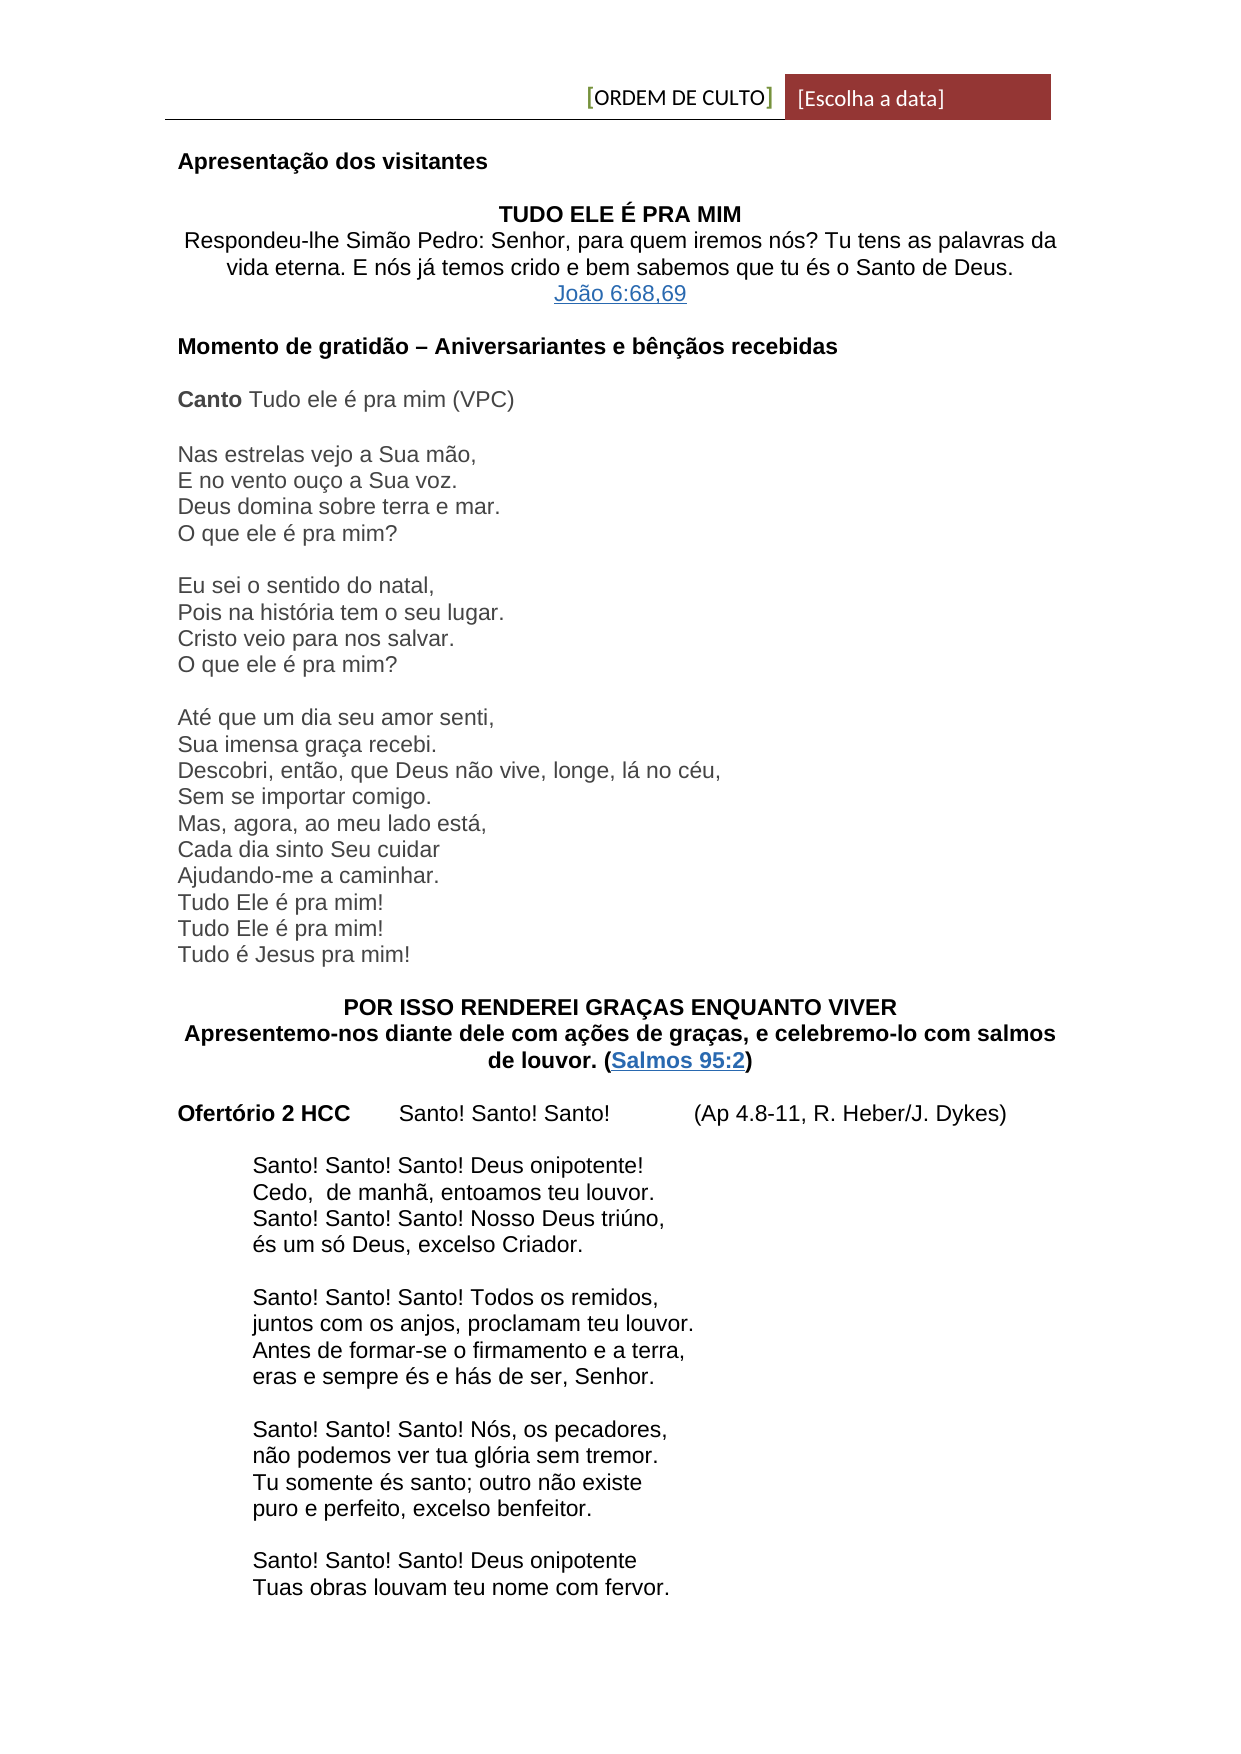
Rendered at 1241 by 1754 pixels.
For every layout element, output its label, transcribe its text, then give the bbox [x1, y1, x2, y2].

text eras e sempre és e hás de ser, Senhor. [177, 1363, 1063, 1389]
text Tu somente és santo; outro não existe [177, 1468, 1063, 1495]
text puro e perfeito, excelso benfeitor. [177, 1495, 1063, 1521]
text Apresentemo-nos diante dele com ações de graças, e celebremo-lo com salmos de louvor. (Salmos 95:2) [177, 1020, 488, 1073]
text POR ISSO RENDEREI GRAÇAS ENQUANTO VIVER [177, 994, 1063, 1020]
text juntos com os anjos, proclamam teu louvor. [177, 1310, 1063, 1337]
text Nas estrelas vejo a Sua mão, E no vento ouço a Sua voz. Deus domina sobre terra e mar. O que ele é pra mim? Eu sei o sentido do natal, Pois na história tem o seu lugar. Cristo veio para nos salvar. O que ele é pra mim? Até que um dia seu amor senti, Sua imensa graça recebi. Descobri, então, que Deus não vive, longe, lá no céu, Sem se importar comigo. Mas, agora, ao meu lado está, Cada dia sinto Seu cuidar Ajudando-me a caminhar. Tudo Ele é pra mim! Tudo Ele é pra mim! Tudo é Jesus pra mim! [177, 441, 1063, 968]
text Momento de gratidão – Aniversariantes e bênçãos recebidas [177, 333, 1063, 359]
text Santo! Santo! Santo! Deus onipotente [177, 1547, 1063, 1574]
text TUDO ELE É PRA MIM Respondeu-lhe Simão Pedro: Senhor, para quem iremos nós? Tu tens as palavras da vida eterna. E nós já temos crido e bem sabemos que tu és o Santo de Deus. João 6:68,69 [177, 201, 1063, 306]
text Apresentemo-nos diante dele com ações de graças, e celebremo-lo com salmos de louvor. (Salmos 95:2) [745, 1020, 1063, 1073]
text Cedo, de manhã, entoamos teu louvor. [177, 1178, 1063, 1205]
text és um só Deus, excelso Criador. [177, 1231, 1063, 1258]
text Canto Tudo ele é pra mim (VPC) [177, 386, 1063, 412]
text Antes de formar-se o firmamento e a terra, [177, 1337, 1063, 1363]
text Santo! Santo! Santo! Nós, os pecadores, [177, 1416, 1063, 1442]
text Santo! Santo! Santo! Deus onipotente! [177, 1152, 1063, 1178]
text Tuas obras louvam teu nome com fervor. [177, 1574, 1063, 1600]
text Santo! Santo! Santo! Todos os remidos, [177, 1284, 1063, 1310]
text Santo! Santo! Santo! Nosso Deus triúno, [177, 1205, 1063, 1231]
text Ofertório 2 HCC Santo! Santo! Santo! (Ap 4.8-11, R. Heber/J. Dykes) [177, 1099, 1063, 1126]
text não podemos ver tua glória sem tremor. [177, 1442, 1063, 1468]
text Apresentação dos visitantes [177, 148, 1063, 175]
